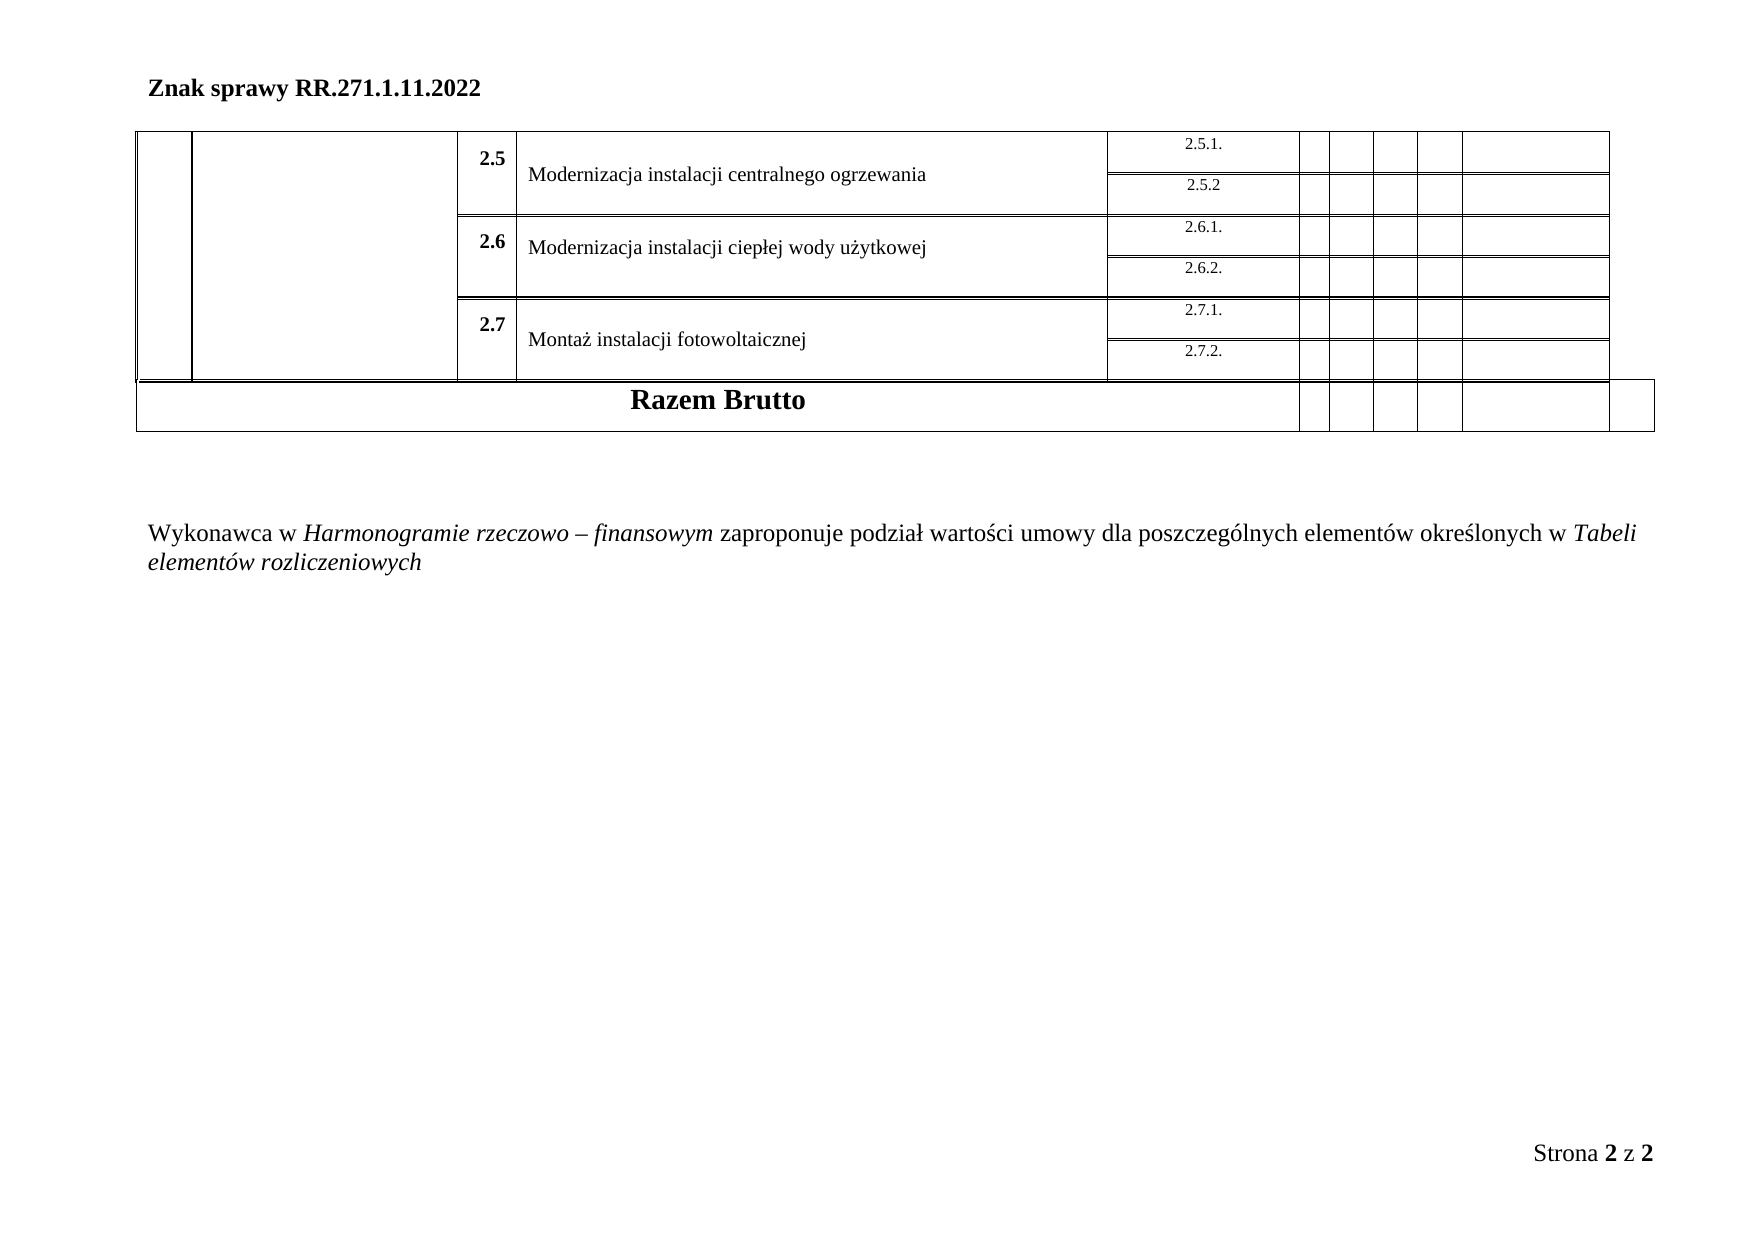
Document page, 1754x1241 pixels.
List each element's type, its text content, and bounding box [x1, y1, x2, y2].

table_cell [1374, 383, 1417, 431]
table_cell 2.5.1. [1108, 132, 1299, 172]
table_cell [1374, 132, 1417, 172]
table_cell [1330, 341, 1373, 379]
table_cell [1463, 132, 1609, 172]
table_cell [1463, 175, 1609, 213]
table_cell [1463, 258, 1609, 296]
table_cell [1300, 217, 1329, 255]
table_cell Modernizacja instalacji centralnego ogrzewania [517, 132, 1107, 213]
table_cell Montaż instalacji fotowoltaicznej [517, 300, 1107, 379]
table_cell [1330, 132, 1373, 172]
table_cell [1330, 300, 1373, 338]
table_cell Razem Brutto [137, 379, 1299, 431]
table_cell [1300, 132, 1329, 172]
table_cell [1374, 258, 1417, 296]
table_cell [1300, 341, 1329, 379]
table_cell [1374, 341, 1417, 379]
table_cell [1463, 383, 1609, 431]
table_cell [1374, 175, 1417, 213]
table_cell [1610, 380, 1654, 431]
table_cell [1463, 217, 1609, 255]
table_cell 2.5.2 [1108, 175, 1299, 213]
table_cell [1300, 383, 1329, 431]
table_cell [1330, 217, 1373, 255]
table_cell [1418, 300, 1462, 338]
table_cell Modernizacja instalacji ciepłej wody użytkowej [517, 217, 1107, 296]
table_cell [1330, 383, 1373, 431]
table_cell 2.6 [458, 217, 516, 296]
table_cell [1418, 217, 1462, 255]
table_cell 2.7.2. [1108, 341, 1299, 379]
table_cell [1418, 258, 1462, 296]
table_cell [1330, 258, 1373, 296]
table_cell [1418, 383, 1462, 431]
table_cell [1418, 341, 1462, 379]
table_cell 2.6.1. [1108, 217, 1299, 255]
text Wykonawca w Harmonogramie rzeczowo – finansowym zaproponuje podział wartości umowy dla poszczególnych elementów określonych w Tabeli elementów rozliczeniowych [148, 518, 1653, 576]
table_cell [1300, 258, 1329, 296]
table_cell [1300, 175, 1329, 213]
table_cell [1463, 300, 1609, 338]
table_cell [1300, 300, 1329, 338]
table_cell 2.6.2. [1108, 258, 1299, 296]
table_cell [1374, 300, 1417, 338]
table_cell [1374, 217, 1417, 255]
table_cell 2.7.1. [1108, 300, 1299, 338]
table_cell [1463, 341, 1609, 379]
table_cell [1418, 175, 1462, 213]
table_cell [1418, 132, 1462, 172]
table_cell 2.7 [458, 300, 516, 379]
table_cell [1330, 175, 1373, 213]
table_cell 2.5 [458, 132, 516, 213]
